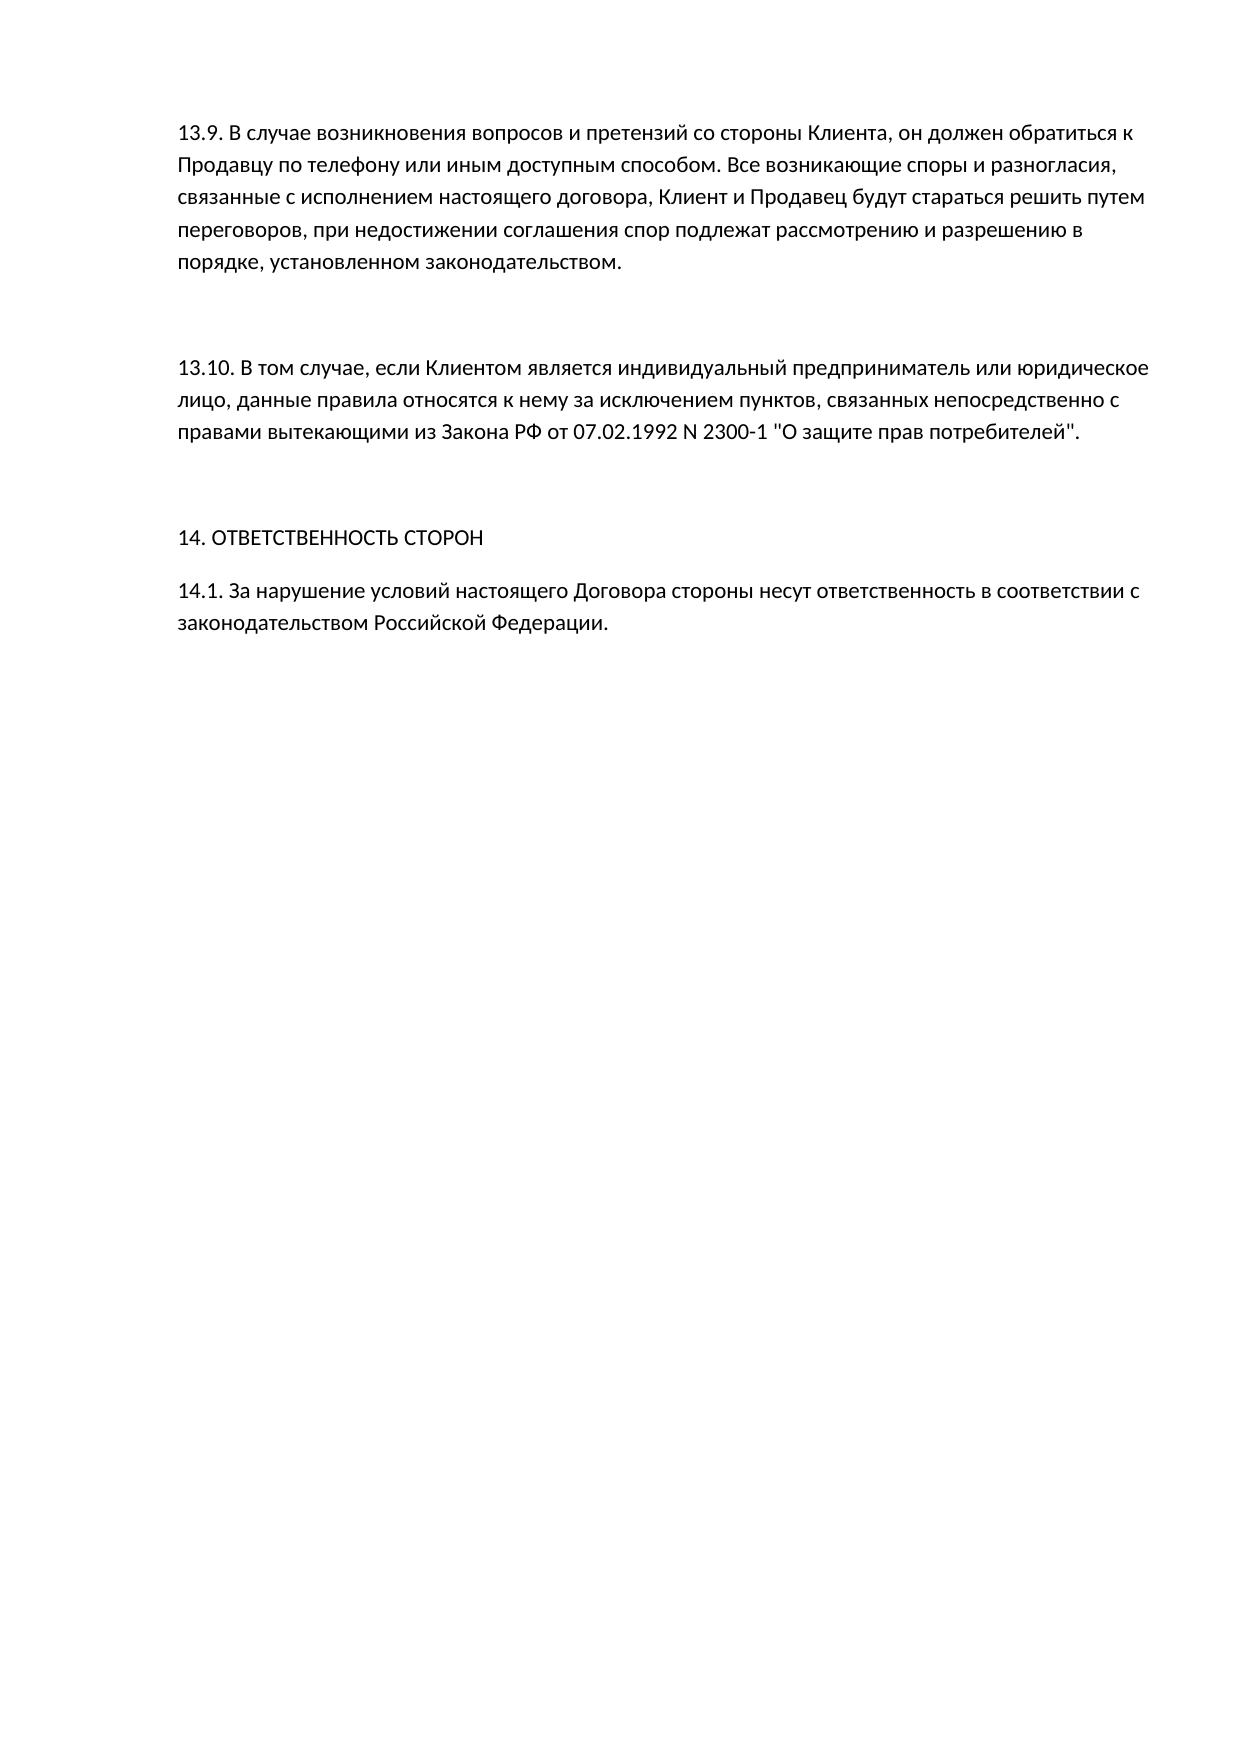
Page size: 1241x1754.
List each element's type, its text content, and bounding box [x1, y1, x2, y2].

text 13.10. В том случае, если Клиентом является индивидуальный предприниматель или юридическое лицо, данные правила относятся к нему за исключением пунктов, связанных непосредственно с правами вытекающими из Закона РФ от 07.02.1992 N 2300-1 "О защите прав потребителей". [177, 353, 1152, 445]
text 13.9. В случае возникновения вопросов и претензий со стороны Клиента, он должен обратиться к Продавцу по телефону или иным доступным способом. Все возникающие споры и разногласия, связанные с исполнением настоящего договора, Клиент и Продавец будут стараться решить путем переговоров, при недостижении соглашения спор подлежат рассмотрению и разрешению в порядке, установленном законодательством. [177, 118, 1152, 275]
text 14.1. За нарушение условий настоящего Договора стороны несут ответственность в соответствии с законодательством Российской Федерации. [177, 576, 1152, 637]
text 14. ОТВЕТСТВЕННОСТЬ СТОРОН [177, 523, 1152, 551]
